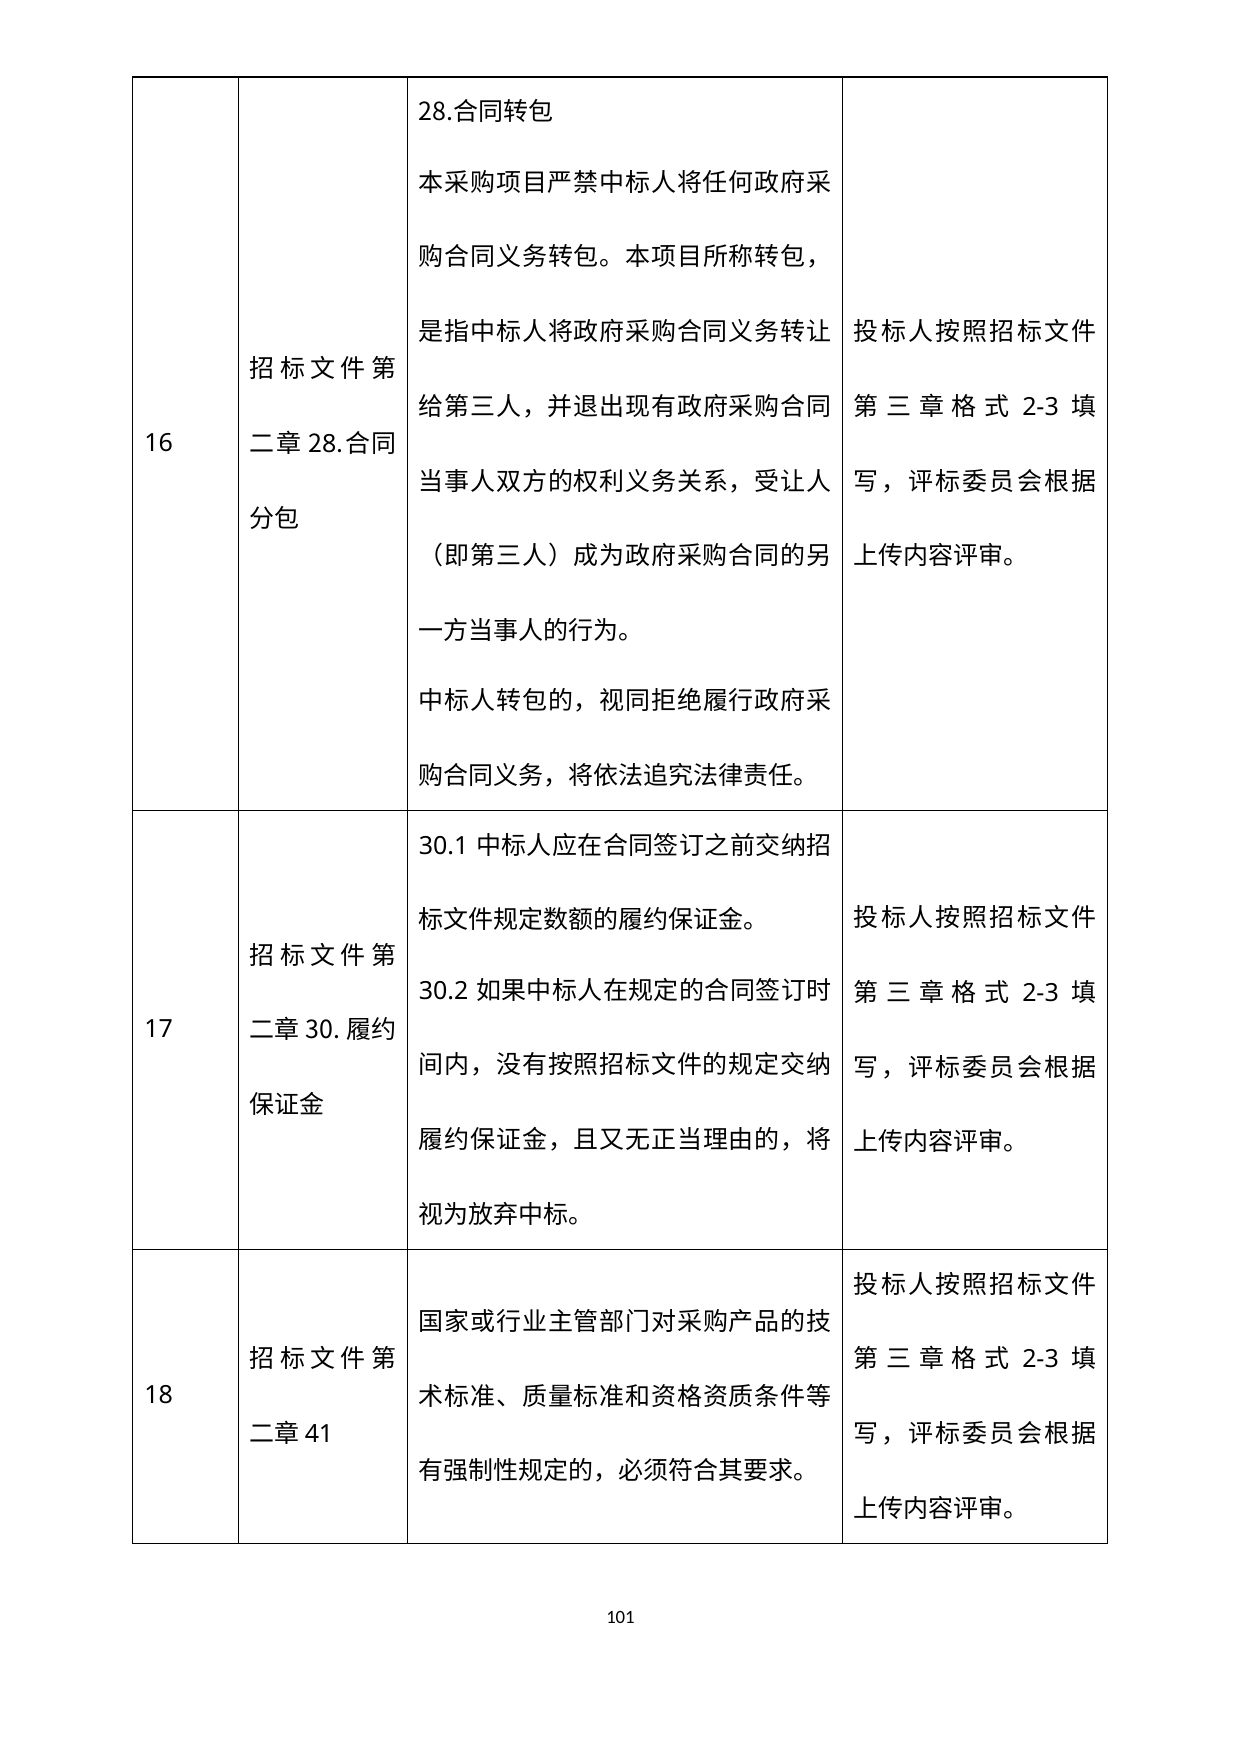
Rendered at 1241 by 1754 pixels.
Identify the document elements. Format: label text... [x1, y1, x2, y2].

table_cell 招标文件第二章28.合同分包 [239, 78, 407, 810]
table_cell 招标文件第二章41 [239, 1250, 407, 1543]
table_cell 28.合同转包 本采购项目严禁中标人将任何政府采购合同义务转包。本项目所称转包，是指中标人将政府采购合同义务转让给第三人，并退出现有政府采购合同当事人双方的权利义务关系，受让人（即第三人）成为政府采购合同的另一方当事人的行为。 中标人转包的，视同拒绝履行政府采购合同义务，将依法追究法律责任。 [408, 78, 842, 810]
table_cell 16 [133, 78, 238, 810]
table_cell 国家或行业主管部门对采购产品的技术标准、质量标准和资格资质条件等有强制性规定的，必须符合其要求。 [408, 1250, 842, 1543]
table_cell 17 [133, 811, 238, 1249]
table_cell 投标人按照招标文件第三章格式2-3填写，评标委员会根据上传内容评审。 [843, 1250, 1107, 1543]
table_cell 招标文件第二章30. 履约保证金 [239, 811, 407, 1249]
table_cell 18 [133, 1250, 238, 1543]
table_cell 投标人按照招标文件第三章格式2-3填写，评标委员会根据上传内容评审。 [843, 811, 1107, 1249]
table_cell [843, 78, 1107, 810]
table_cell 30.1 中标人应在合同签订之前交纳招标文件规定数额的履约保证金。 30.2 如果中标人在规定的合同签订时间内，没有按照招标文件的规定交纳履约保证金，且又无正当理由的，将视为放弃中标。 [408, 811, 842, 1249]
